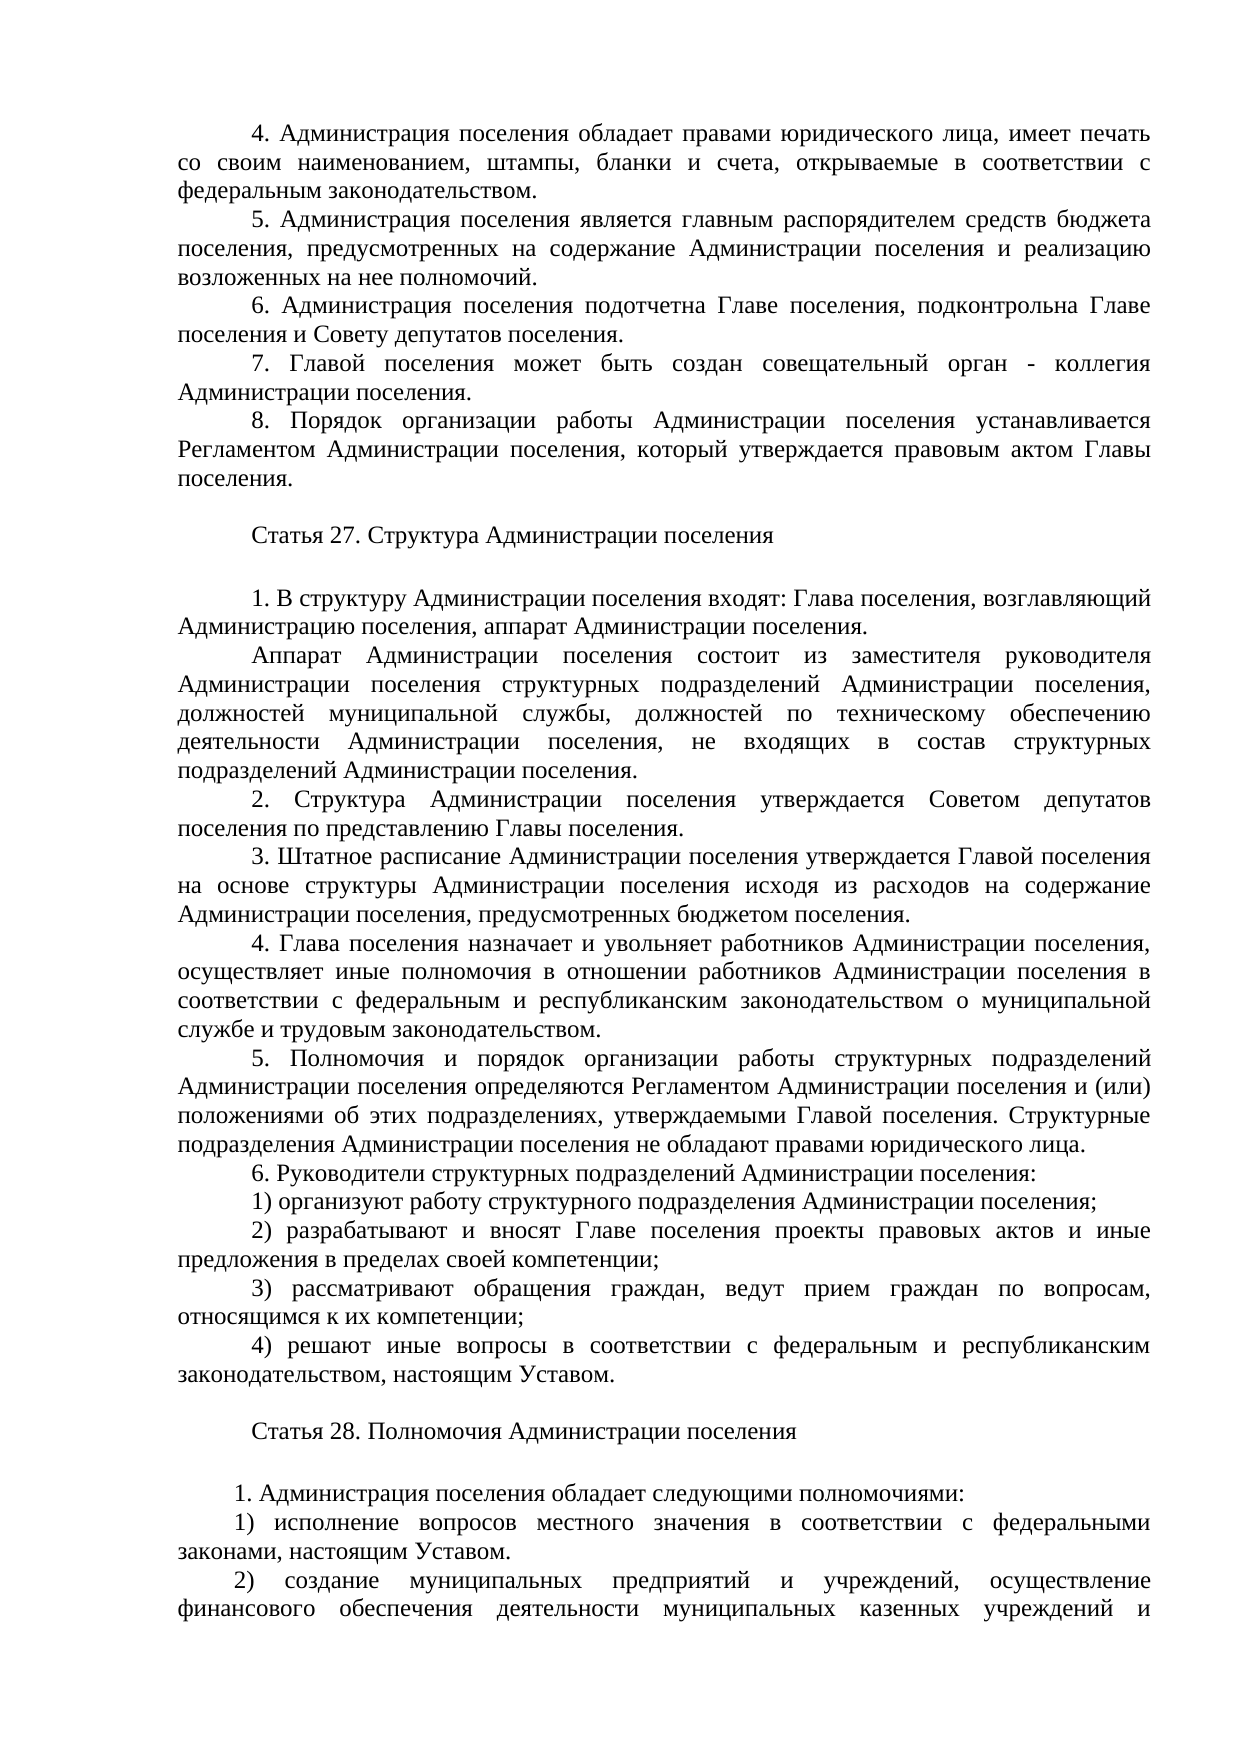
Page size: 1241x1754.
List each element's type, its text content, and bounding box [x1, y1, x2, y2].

text Статья 28. Полномочия Администрации поселения [177, 1416, 1152, 1445]
text 8. Порядок организации работы Администрации поселения устанавливается Регламентом Администрации поселения, который утверждается правовым актом Главы поселения. [177, 406, 1152, 492]
text 7. Главой поселения может быть создан совещательный орган - коллегия Администрации поселения. [177, 348, 1152, 406]
text 5. Администрация поселения является главным распорядителем средств бюджета поселения, предусмотренных на содержание Администрации поселения и реализацию возложенных на нее полномочий. [177, 204, 1152, 291]
text 3) рассматривают обращения граждан, ведут прием граждан по вопросам, относящимся к их компетенции; [177, 1273, 1152, 1330]
text 6. Руководители структурных подразделений Администрации поселения: [177, 1158, 1152, 1186]
text 1. В структуру Администрации поселения входят: Глава поселения, возглавляющий Администрацию поселения, аппарат Администрации поселения. [177, 583, 1152, 640]
text 2) разрабатывают и вносят Главе поселения проекты правовых актов и иные предложения в пределах своей компетенции; [177, 1215, 1152, 1273]
text 1. Администрация поселения обладает следующими полномочиями: [177, 1478, 1152, 1507]
text 3. Штатное расписание Администрации поселения утверждается Главой поселения на основе структуры Администрации поселения исходя из расходов на содержание Администрации поселения, предусмотренных бюджетом поселения. [177, 841, 1152, 928]
text 1) организуют работу структурного подразделения Администрации поселения; [177, 1186, 1152, 1215]
text 1) исполнение вопросов местного значения в соответствии с федеральными законами, настоящим Уставом. [177, 1507, 1152, 1565]
text 4) решают иные вопросы в соответствии с федеральным и республиканским законодательством, настоящим Уставом. [177, 1330, 1152, 1388]
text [177, 1565, 1152, 1622]
text Статья 27. Структура Администрации поселения [177, 521, 1152, 549]
text 4. Администрация поселения обладает правами юридического лица, имеет печать со своим наименованием, штампы, бланки и счета, открываемые в соответствии с федеральным законодательством. [177, 118, 1152, 204]
text 5. Полномочия и порядок организации работы структурных подразделений Администрации поселения определяются Регламентом Администрации поселения и (или) положениями об этих подразделениях, утверждаемыми Главой поселения. Структурные подразделения Администрации поселения не обладают правами юридического лица. [177, 1043, 1152, 1158]
text 6. Администрация поселения подотчетна Главе поселения, подконтрольна Главе поселения и Совету депутатов поселения. [177, 291, 1152, 348]
text 2. Структура Администрации поселения утверждается Советом депутатов поселения по представлению Главы поселения. [177, 784, 1152, 841]
text Аппарат Администрации поселения состоит из заместителя руководителя Администрации поселения структурных подразделений Администрации поселения, должностей муниципальной службы, должностей по техническому обеспечению деятельности Администрации поселения, не входящих в состав структурных подразделений Администрации поселения. [177, 640, 1152, 784]
text 4. Глава поселения назначает и увольняет работников Администрации поселения, осуществляет иные полномочия в отношении работников Администрации поселения в соответствии с федеральным и республиканским законодательством о муниципальной службе и трудовым законодательством. [177, 928, 1152, 1043]
